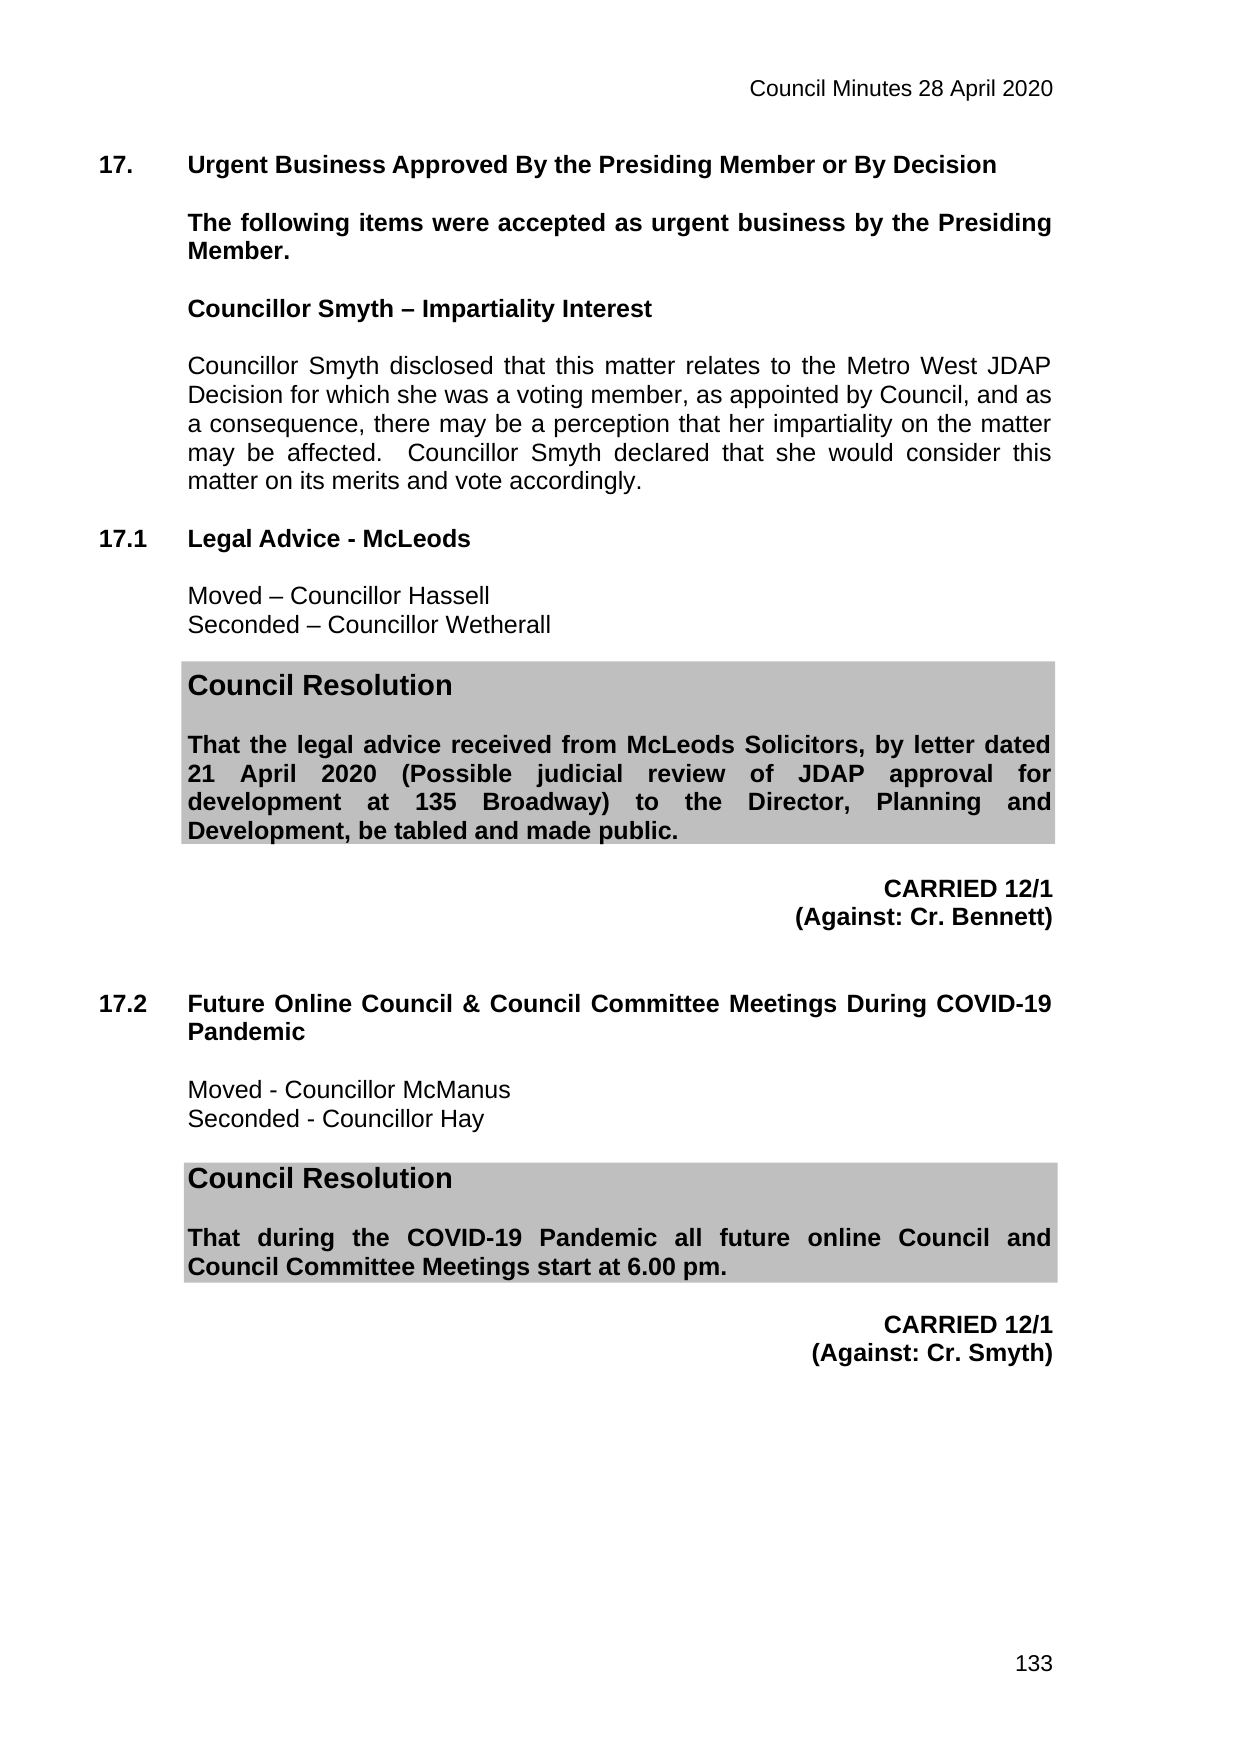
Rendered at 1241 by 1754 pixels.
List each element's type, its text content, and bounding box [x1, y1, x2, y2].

text Council Resolution [187, 1161, 1053, 1194]
text Seconded - Councillor Hay [187, 1103, 1053, 1132]
text Moved - Councillor McManus [187, 1075, 1053, 1103]
subtitle Urgent Business Approved By the Presiding Member or By Decision [98, 150, 1053, 179]
text CARRIED 12/1 [187, 1309, 1053, 1338]
text The following items were accepted as urgent business by the Presiding Member. [187, 207, 1053, 265]
text CARRIED 12/1 [187, 873, 1053, 902]
text (Against: Cr. Bennett) [187, 902, 1053, 931]
text Moved – Councillor Hassell [187, 581, 1053, 610]
text Council Resolution [187, 667, 1053, 701]
subtitle Legal Advice - McLeods [98, 524, 1053, 552]
text (Against: Cr. Smyth) [187, 1338, 1053, 1367]
text Councillor Smyth disclosed that this matter relates to the Metro West JDAP Decision for which she was a voting member, as appointed by Council, and as a consequence, there may be a perception that her impartiality on the matter may be affected. Councillor Smyth declared that she would consider this matter on its merits and vote accordingly. [187, 351, 1053, 495]
text Seconded – Councillor Wetherall [187, 610, 1053, 639]
subtitle Future Online Council & Council Committee Meetings During COVID-19 Pandemic [98, 988, 1053, 1046]
text Councillor Smyth – Impartiality Interest [187, 294, 1053, 322]
text That during the COVID-19 Pandemic all future online Council and Council Committee Meetings start at 6.00 pm. [187, 1223, 1053, 1281]
text That the legal advice received from McLeods Solicitors, by letter dated 21 April 2020 (Possible judicial review of JDAP approval for development at 135 Broadway) to the Director, Planning and Development, be tabled and made public. [187, 730, 1053, 845]
